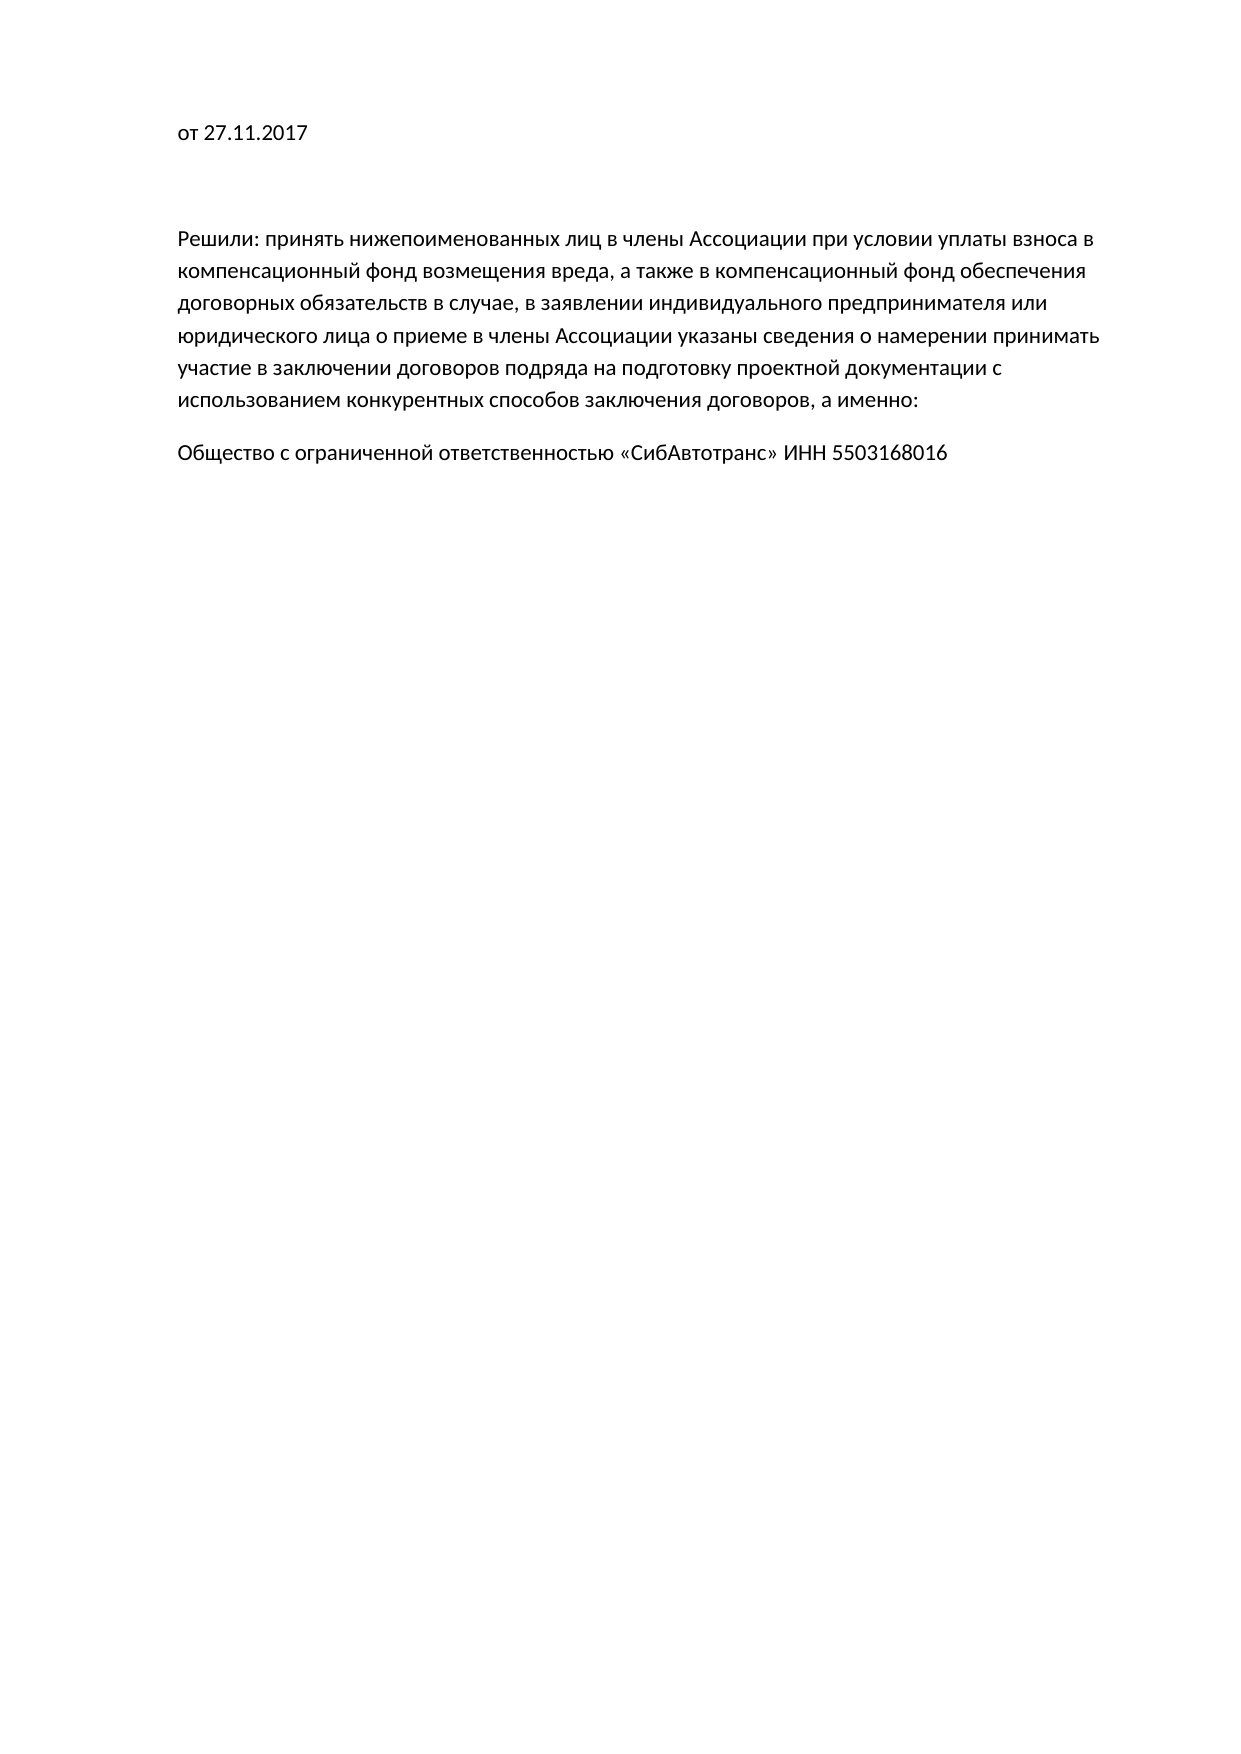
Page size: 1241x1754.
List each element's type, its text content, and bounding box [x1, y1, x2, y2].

text от 27.11.2017 [177, 118, 1152, 146]
text Общество с ограниченной ответственностью «СибАвтотранс» ИНН 5503168016 [177, 438, 1152, 466]
text Решили: принять нижепоименованных лиц в члены Ассоциации при условии уплаты взноса в компенсационный фонд возмещения вреда, а также в компенсационный фонд обеспечения договорных обязательств в случае, в заявлении индивидуального предпринимателя или юридического лица о приеме в члены Ассоциации указаны сведения о намерении принимать участие в заключении договоров подряда на подготовку проектной документации с использованием конкурентных способов заключения договоров, а именно: [177, 224, 1152, 413]
